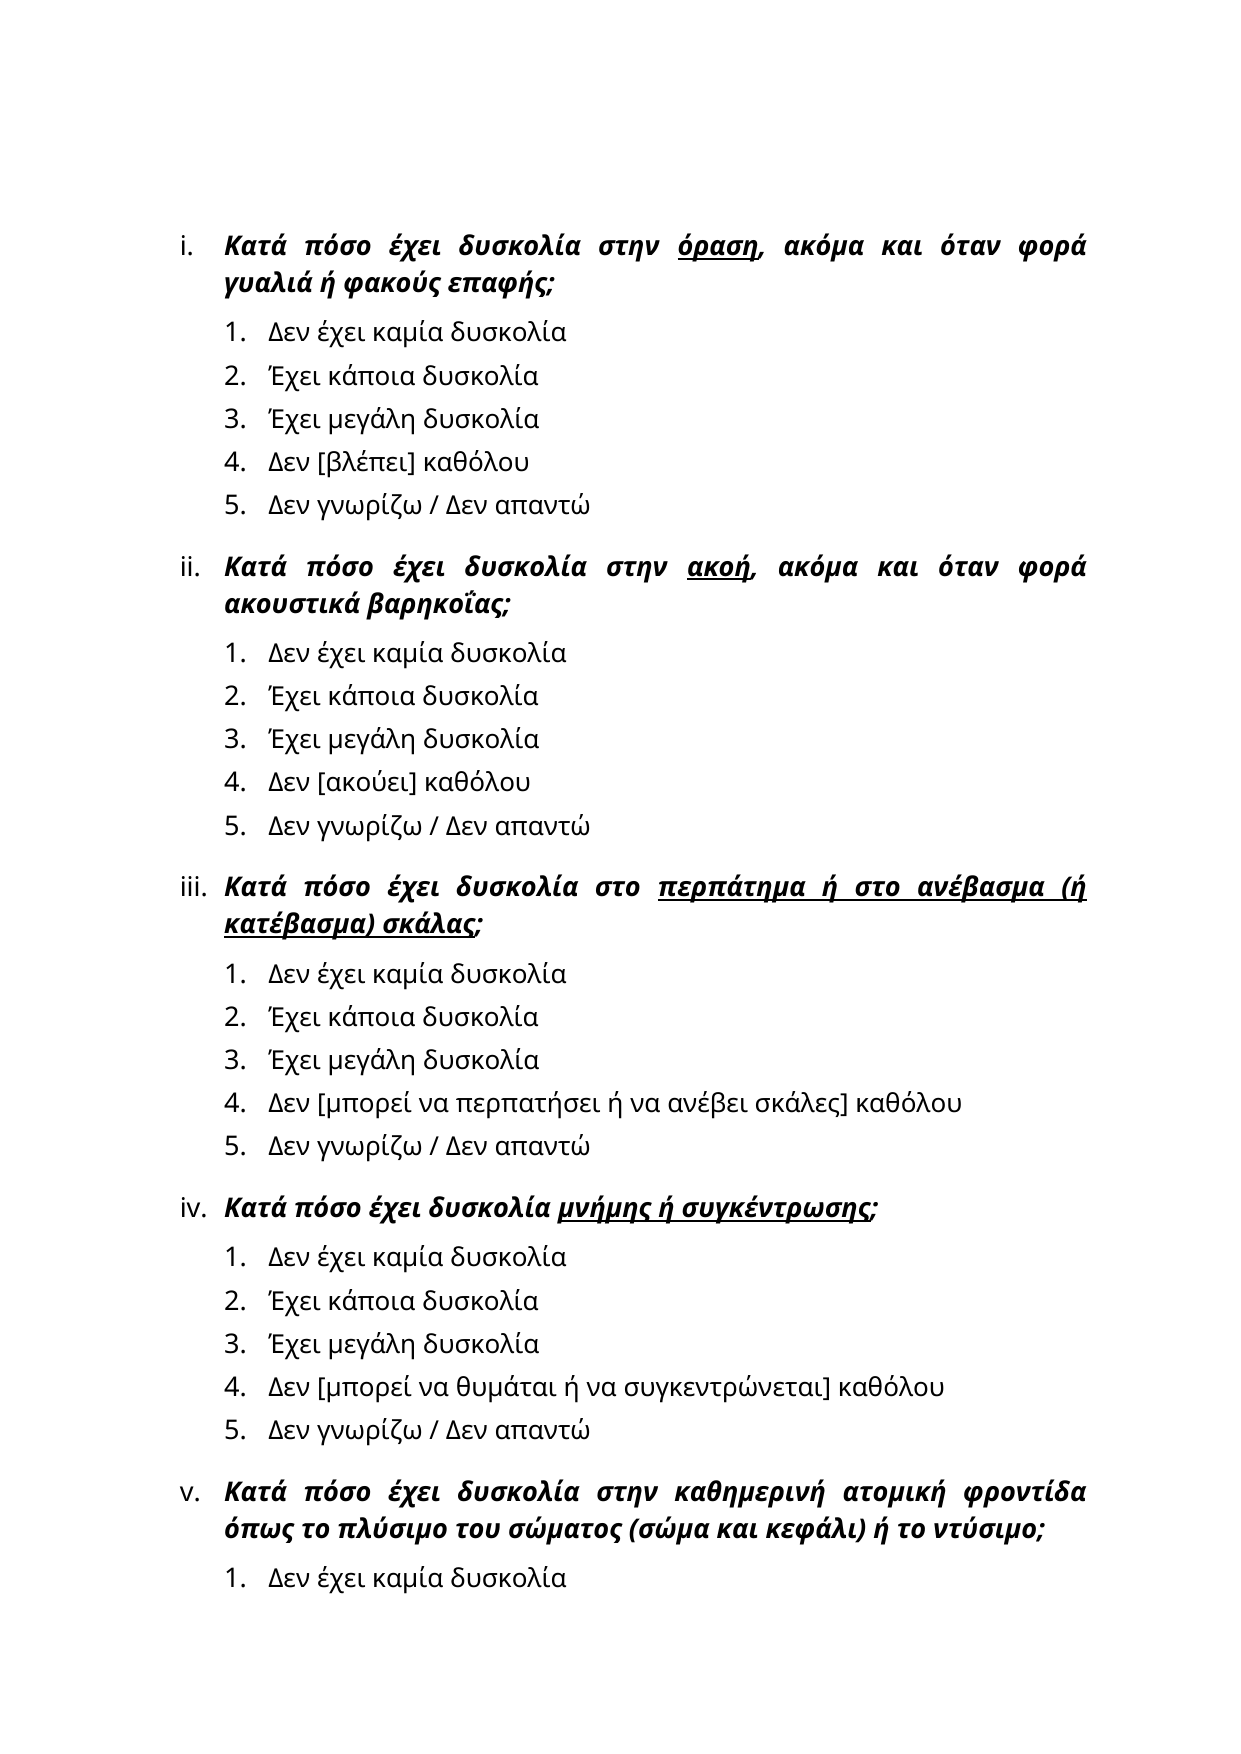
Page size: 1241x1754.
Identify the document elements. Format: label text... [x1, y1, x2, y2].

list Έχει μεγάλη δυσκολία [224, 1040, 1090, 1077]
list Δεν [ακούει] καθόλου [224, 763, 1090, 800]
list Έχει μεγάλη δυσκολία [224, 399, 1090, 436]
list Δεν [μπορεί να θυμάται ή να συγκεντρώνεται] καθόλου [224, 1367, 1090, 1404]
list Δεν [βλέπει] καθόλου [224, 442, 1090, 479]
list Δεν έχει καμία δυσκολία [224, 1558, 1090, 1595]
list Δεν γνωρίζω / Δεν απαντώ [224, 1127, 1090, 1163]
list Δεν έχει καμία δυσκολία [224, 1238, 1090, 1275]
list Δεν [μπορεί να περπατήσει ή να ανέβει σκάλες] καθόλου [224, 1083, 1090, 1120]
list Κατά πόσο έχει δυσκολία στην καθημερινή ατομική φροντίδα όπως το πλύσιμο του σώματος (σώμα και κεφάλι) ή το ντύσιμο; [179, 1472, 1090, 1546]
list Δεν γνωρίζω / Δεν απαντώ [224, 806, 1090, 843]
list Κατά πόσο έχει δυσκολία στο περπάτημα ή στο ανέβασμα (ή κατέβασμα) σκάλας; [179, 868, 1090, 942]
list Κατά πόσο έχει δυσκολία στην ακοή, ακόμα και όταν φορά ακουστικά βαρηκοΐας; [179, 547, 1090, 621]
list Δεν έχει καμία δυσκολία [224, 954, 1090, 991]
list Έχει κάποια δυσκολία [224, 997, 1090, 1034]
list Έχει κάποια δυσκολία [224, 356, 1090, 393]
list Δεν γνωρίζω / Δεν απαντώ [224, 485, 1090, 522]
list Κατά πόσο έχει δυσκολία στην όραση, ακόμα και όταν φορά γυαλιά ή φακούς επαφής; [179, 227, 1090, 300]
list Δεν έχει καμία δυσκολία [224, 633, 1090, 670]
list Κατά πόσο έχει δυσκολία μνήμης ή συγκέντρωσης; [179, 1188, 1090, 1225]
list Έχει μεγάλη δυσκολία [224, 1324, 1090, 1361]
list Έχει μεγάλη δυσκολία [224, 720, 1090, 757]
list Έχει κάποια δυσκολία [224, 1281, 1090, 1318]
list Δεν γνωρίζω / Δεν απαντώ [224, 1410, 1090, 1447]
list Έχει κάποια δυσκολία [224, 677, 1090, 713]
list Δεν έχει καμία δυσκολία [224, 313, 1090, 350]
